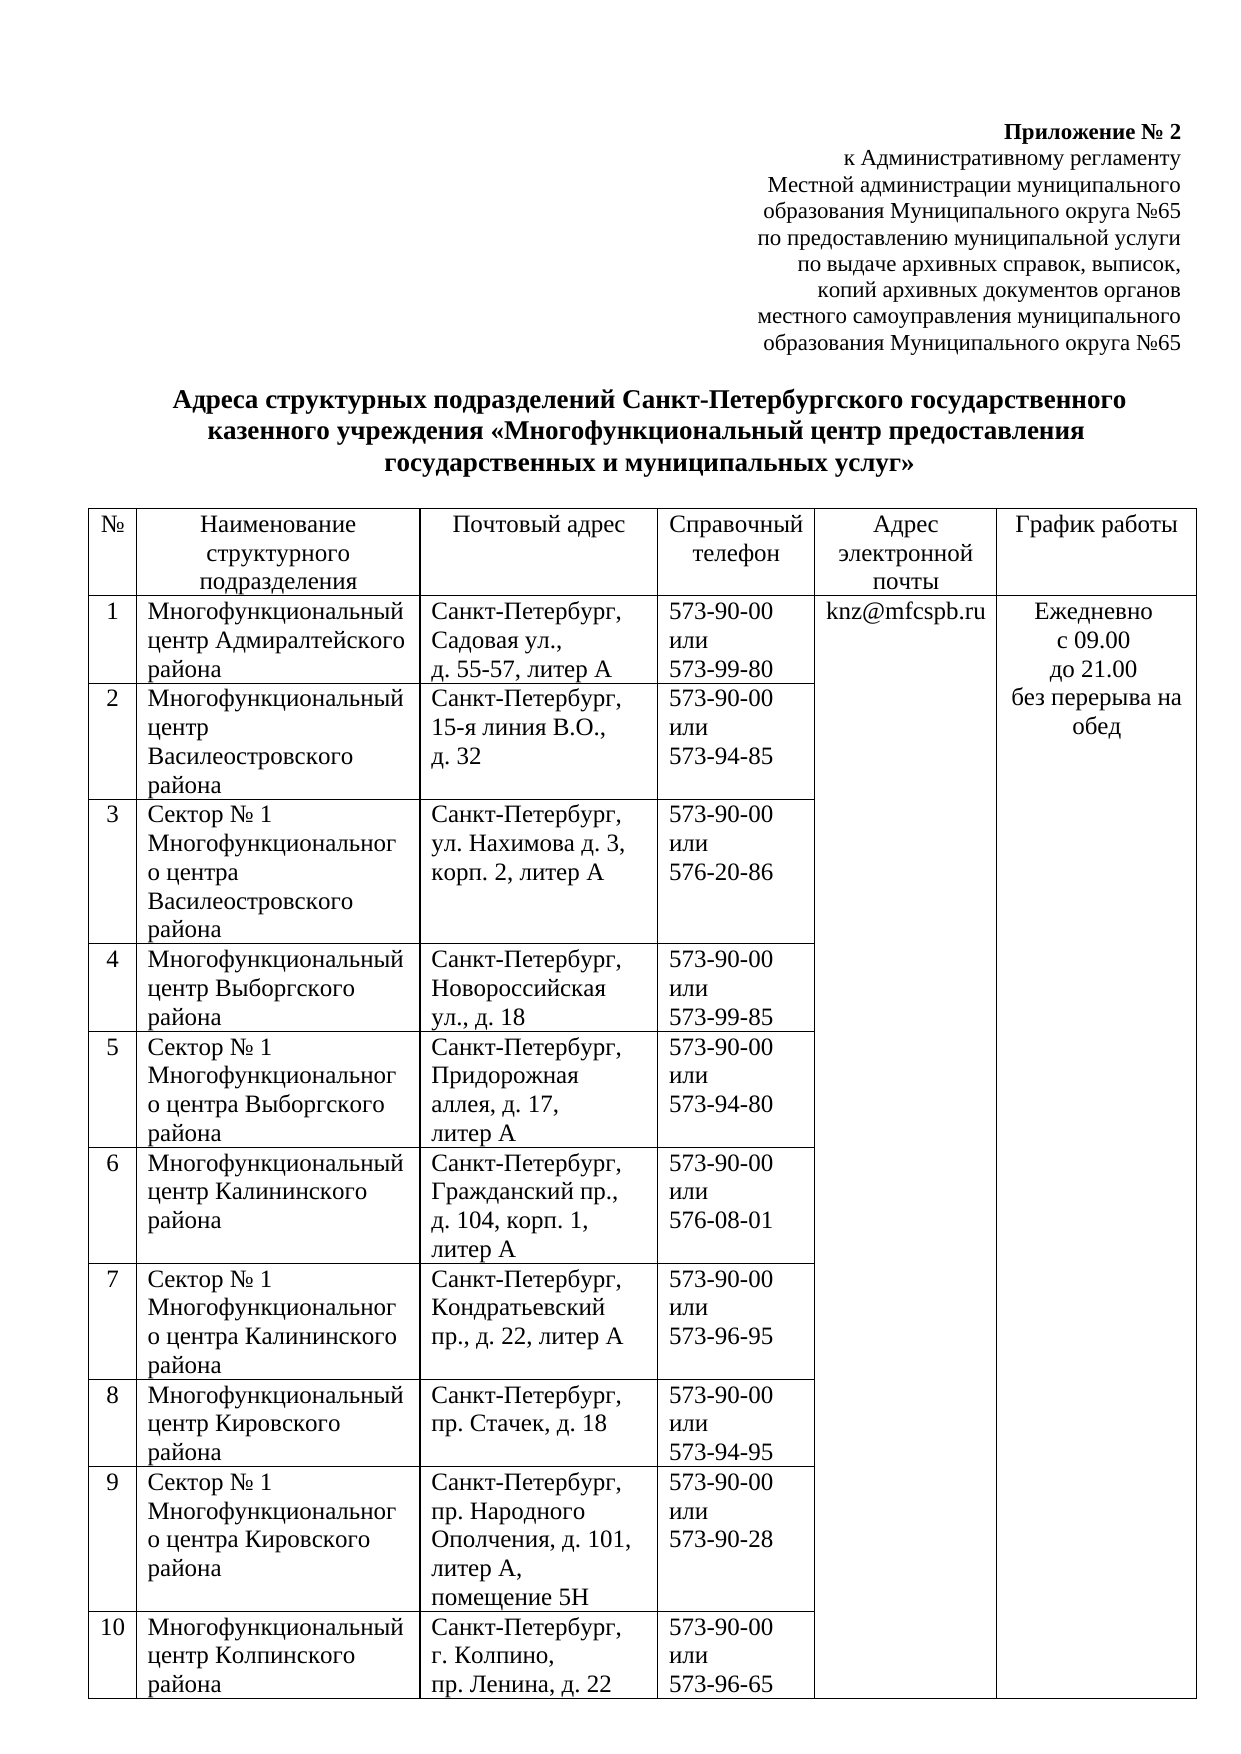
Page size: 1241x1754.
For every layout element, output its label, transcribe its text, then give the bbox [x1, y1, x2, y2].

table_cell 2 [89, 684, 136, 798]
table_cell Многофункциональный центр Адмиралтейского района [137, 596, 419, 682]
text Адреса структурных подразделений Санкт-Петербургского государственного казенного учреждения «Многофункциональный центр предоставления государственных и муниципальных услуг» [118, 383, 1181, 477]
table_cell Санкт-Петербург, Новороссийская ул., д. 18 [421, 944, 657, 1031]
table_cell Многофункциональный центр Колпинского района [137, 1612, 419, 1698]
table_cell 9 [89, 1467, 136, 1611]
table_cell Сектор № 1 Многофункционального центра Кировского района [137, 1467, 419, 1611]
table_cell Ежедневно с 09.00 до 21.00 без перерыва на обед [997, 596, 1196, 1698]
table_cell Санкт-Петербург, пр. Стачек, д. 18 [421, 1380, 657, 1466]
table_cell Санкт-Петербург, Кондратьевский пр., д. 22, литер А [421, 1264, 657, 1379]
table_cell Сектор № 1 Многофункционального центра Калининского района [137, 1264, 419, 1379]
table_cell 573-90-00 или 573-99-80 [658, 596, 814, 682]
table_cell Санкт-Петербург, пр. Народного Ополчения, д. 101, литер А, помещение 5Н [421, 1467, 657, 1611]
table_cell 10 [89, 1612, 136, 1698]
table_header Адрес электронной почты [815, 509, 996, 595]
table_cell Санкт-Петербург, Придорожная аллея, д. 17, литер А [421, 1032, 657, 1147]
table_cell 4 [89, 944, 136, 1031]
table_cell 573-90-00 или 573-90-28 [658, 1467, 814, 1611]
table_cell Санкт-Петербург, г. Колпино, пр. Ленина, д. 22 [421, 1612, 657, 1698]
table_cell 3 [89, 800, 136, 943]
table_cell 5 [89, 1032, 136, 1147]
table_cell 573-90-00 или 573-96-95 [658, 1264, 814, 1379]
text по выдаче архивных справок, выписок, копий архивных документов органов местного самоуправления муниципального образования Муниципального округа №65 [753, 250, 1181, 383]
table_cell 8 [89, 1380, 136, 1466]
table_cell Многофункциональный центр Калининского района [137, 1148, 419, 1263]
table_cell Санкт-Петербург, ул. Нахимова д. 3, корп. 2, литер А [421, 800, 657, 943]
table_cell Сектор № 1 Многофункционального центра Василеостровского района [137, 800, 419, 943]
table_header Наименование структурного подразделения [137, 509, 419, 595]
table_cell Многофункциональный центр Кировского района [137, 1380, 419, 1466]
table_cell Санкт-Петербург, 15-я линия В.О., д. 32 [421, 684, 657, 798]
table_cell 573-90-00 или 573-94-85 [658, 684, 814, 798]
table_header № [89, 509, 136, 595]
table_cell Санкт-Петербург, Садовая ул., д. 55-57, литер А [421, 596, 657, 682]
table_cell 573-90-00 или 573-94-95 [658, 1380, 814, 1466]
table_cell 573-90-00 или 573-94-80 [658, 1032, 814, 1147]
table_cell 573-90-00 или 573-96-65 [658, 1612, 814, 1698]
table_cell 573-90-00 или 576-20-86 [658, 800, 814, 943]
table_header Справочный телефон [658, 509, 814, 595]
table_cell Многофункциональный центр Василеостровского района [137, 684, 419, 798]
table_cell 1 [89, 596, 136, 682]
table_cell Многофункциональный центр Выборгского района [137, 944, 419, 1031]
table_header График работы [997, 509, 1196, 595]
table_cell 573-90-00 или 576-08-01 [658, 1148, 814, 1263]
table_cell Санкт-Петербург, Гражданский пр., д. 104, корп. 1, литер А [421, 1148, 657, 1263]
text Приложение № 2 [753, 118, 1181, 144]
table_cell 7 [89, 1264, 136, 1379]
table_cell 6 [89, 1148, 136, 1263]
table_cell 573-90-00 или 573-99-85 [658, 944, 814, 1031]
table_cell knz@mfcspb.ru [815, 596, 996, 1698]
table_header Почтовый адрес [421, 509, 657, 595]
table_cell Сектор № 1 Многофункционального центра Выборгского района [137, 1032, 419, 1147]
text к Административному регламенту Местной администрации муниципального образования Муниципального округа №65 по предоставлению муниципальной услуги [753, 144, 1181, 250]
